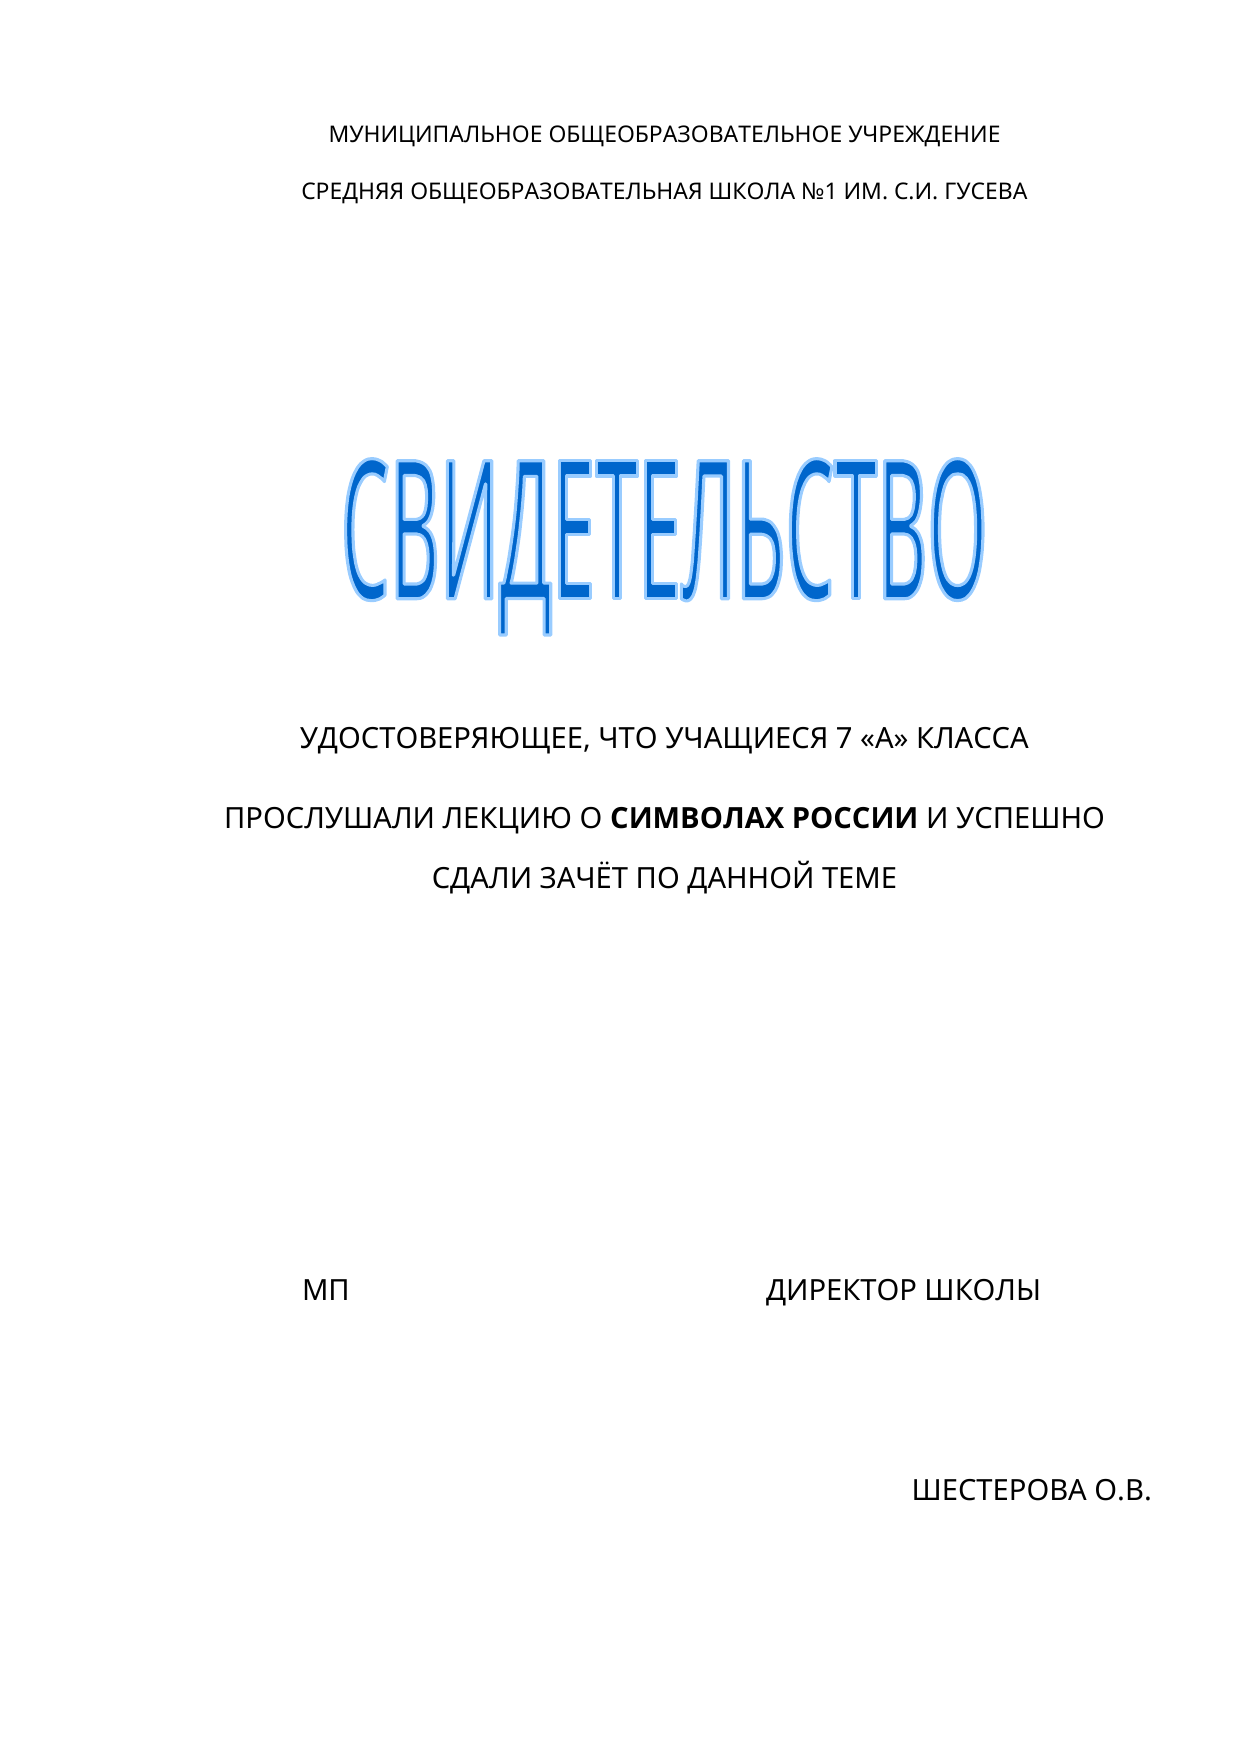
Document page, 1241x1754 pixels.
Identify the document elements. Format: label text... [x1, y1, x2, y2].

text МУНИЦИПАЛЬНОЕ ОБЩЕОБРАЗОВАТЕЛЬНОЕ УЧРЕЖДЕНИЕ [177, 118, 1152, 149]
text ШЕСТЕРОВА О.В. [177, 1469, 1152, 1509]
text УДОСТОВЕРЯЮЩЕЕ, ЧТО УЧАЩИЕСЯ 7 «А» КЛАССА [177, 717, 1152, 757]
text СРЕДНЯЯ ОБЩЕОБРАЗОВАТЕЛЬНАЯ ШКОЛА №1 ИМ. С.И. ГУСЕВА [177, 175, 1152, 206]
text ПРОСЛУШАЛИ ЛЕКЦИЮ О СИМВОЛАХ РОССИИ И УСПЕШНО СДАЛИ ЗАЧЁТ ПО ДАННОЙ ТЕМЕ [177, 797, 1152, 897]
text МП ДИРЕКТОР ШКОЛЫ [177, 1269, 1152, 1309]
